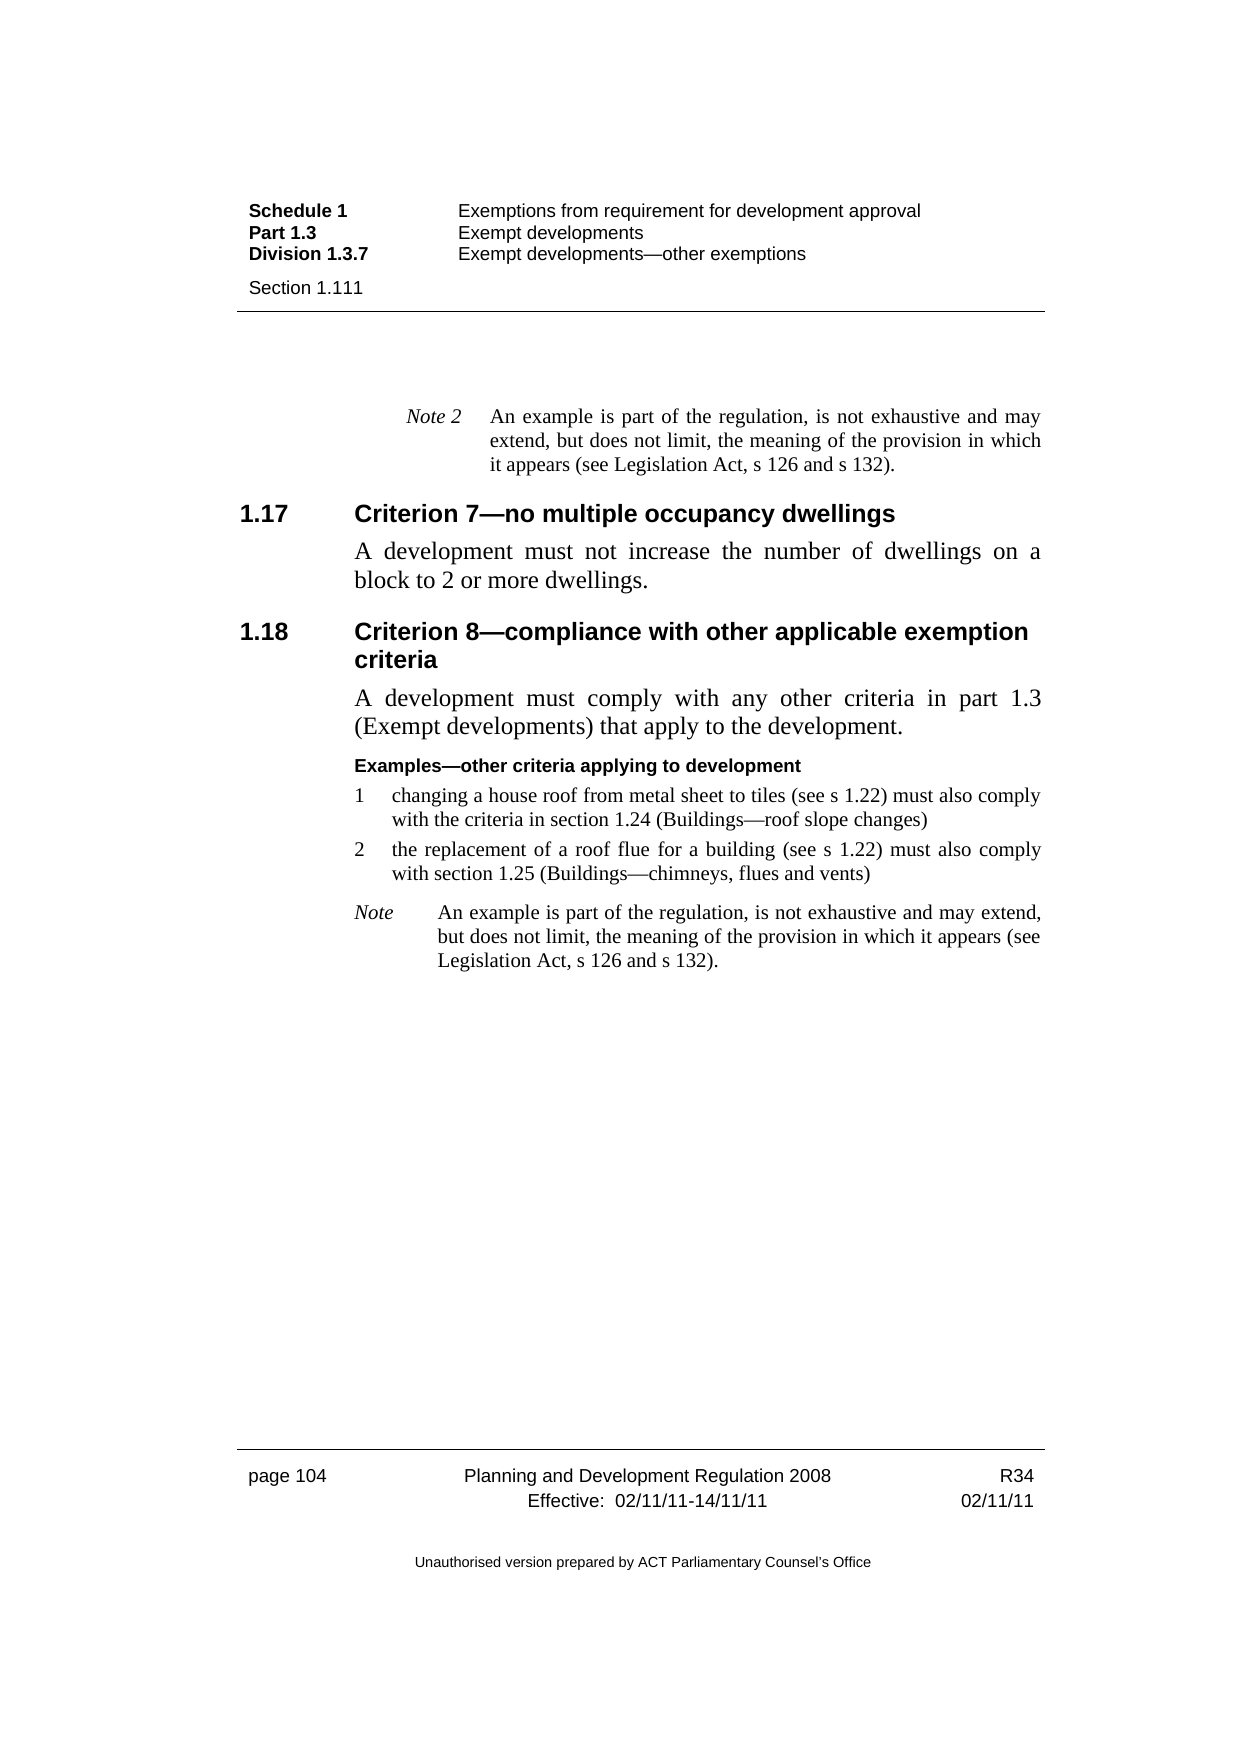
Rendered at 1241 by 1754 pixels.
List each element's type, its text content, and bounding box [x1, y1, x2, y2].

text Examples—other criteria applying to development [354, 755, 1042, 776]
subtitle 1.17 Criterion 7—no multiple occupancy dwellings [239, 499, 1042, 528]
text 1 changing a house roof from metal sheet to tiles (see s 1.22) must also comply with the criteria in section 1.24 (Buildings—roof slope changes) [354, 782, 1042, 831]
text Note An example is part of the regulation, is not exhaustive and may extend, but does not limit, the meaning of the provision in which it appears (see Legislation Act, s 126 and s 132). [354, 899, 1042, 972]
text Note 2 An example is part of the regulation, is not exhaustive and may extend, but does not limit, the meaning of the provision in which it appears (see Legislation Act, s 126 and s 132). [406, 404, 1042, 476]
subtitle 1.18 Criterion 8—compliance with other applicable exemption criteria [239, 617, 1042, 674]
text A development must comply with any other criteria in part 1.3 (Exempt developments) that apply to the development. [354, 683, 1042, 740]
text A development must not increase the number of dwellings on a block to 2 or more dwellings. [354, 536, 1042, 594]
text 2 the replacement of a roof flue for a building (see s 1.22) must also comply with section 1.25 (Buildings—chimneys, flues and vents) [354, 837, 1042, 885]
